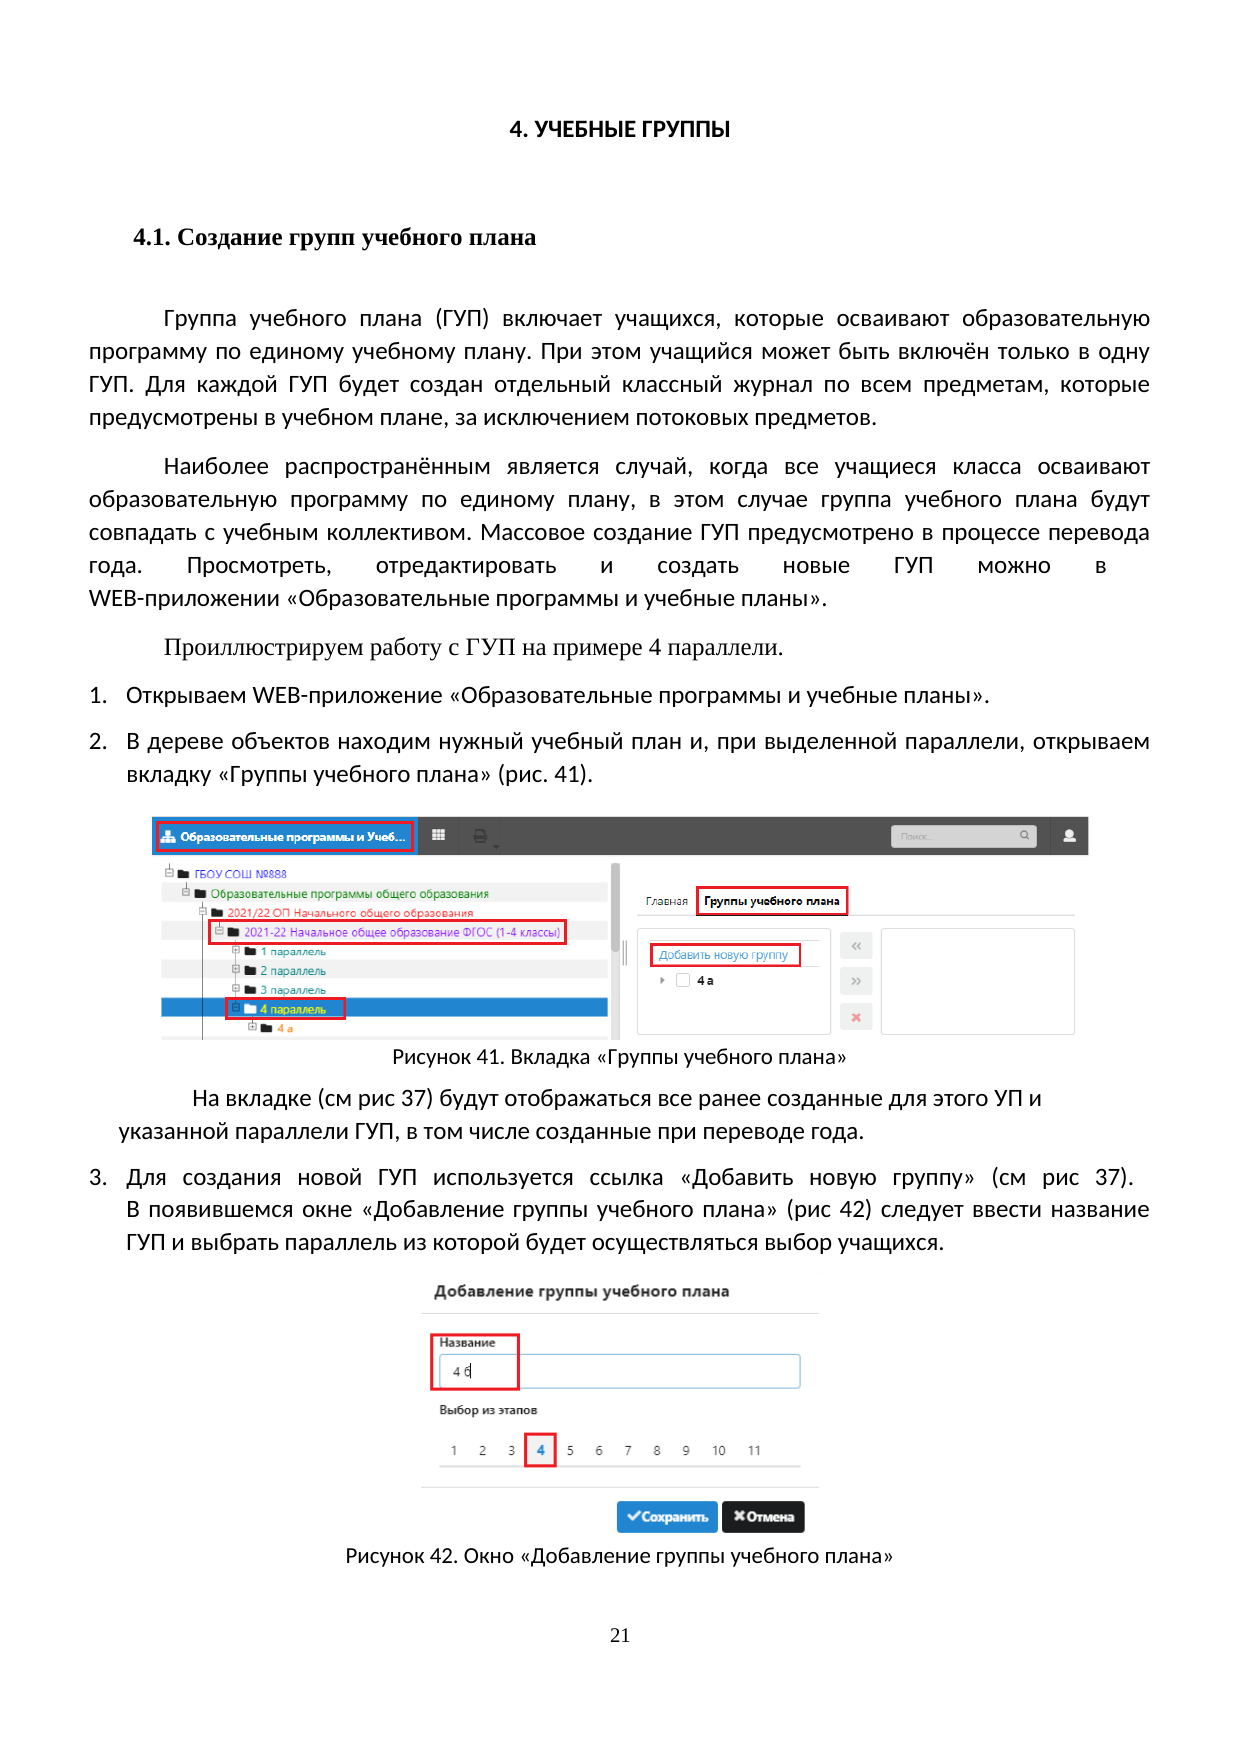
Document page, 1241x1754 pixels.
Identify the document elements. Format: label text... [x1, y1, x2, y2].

subtitle Учебные группы [89, 114, 1152, 144]
picture [152, 815, 1089, 1040]
text Группа учебного плана (ГУП) включает учащихся, которые осваивают образовательную программу по единому учебному плану. При этом учащийся может быть включён только в одну ГУП. Для каждой ГУП будет создан отдельный классный журнал по всем предметам, которые предусмотрены в учебном плане, за исключением потоковых предметов. [89, 302, 1152, 431]
picture [421, 1272, 820, 1539]
text На вкладке (см рис 37) будут отображаться все ранее созданные для этого УП и указанной параллели ГУП, в том числе созданные при переводе года. [118, 1082, 1152, 1146]
list В дереве объектов находим нужный учебный план и, при выделенной параллели, открываем вкладку «Группы учебного плана» (рис. 41). [89, 725, 1152, 788]
text Рисунок 42. Окно «Добавление группы учебного плана» [89, 1541, 1152, 1569]
text Рисунок 41. Вкладка «Группы учебного плана» [89, 1042, 1152, 1070]
subtitle Создание групп учебного плана [133, 222, 1152, 250]
text Наиболее распространённым является случай, когда все учащиеся класса осваивают образовательную программу по единому плану, в этом случае группа учебного плана будут совпадать с учебным коллективом. Массовое создание ГУП предусмотрено в процессе перевода года. Просмотреть, отредактировать и создать новые ГУП можно в WEB-приложении «Образовательные программы и учебные планы». [89, 451, 1152, 613]
list Открываем WEB-приложение «Образовательные программы и учебные планы». [89, 679, 1152, 710]
text Проиллюстрируем работу с ГУП на примере 4 параллели. [89, 632, 1152, 661]
list Для создания новой ГУП используется ссылка «Добавить новую группу» (см рис 37). В появившемся окне «Добавление группы учебного плана» (рис 42) следует ввести название ГУП и выбрать параллель из которой будет осуществляться выбор учащихся. [89, 1161, 1152, 1257]
